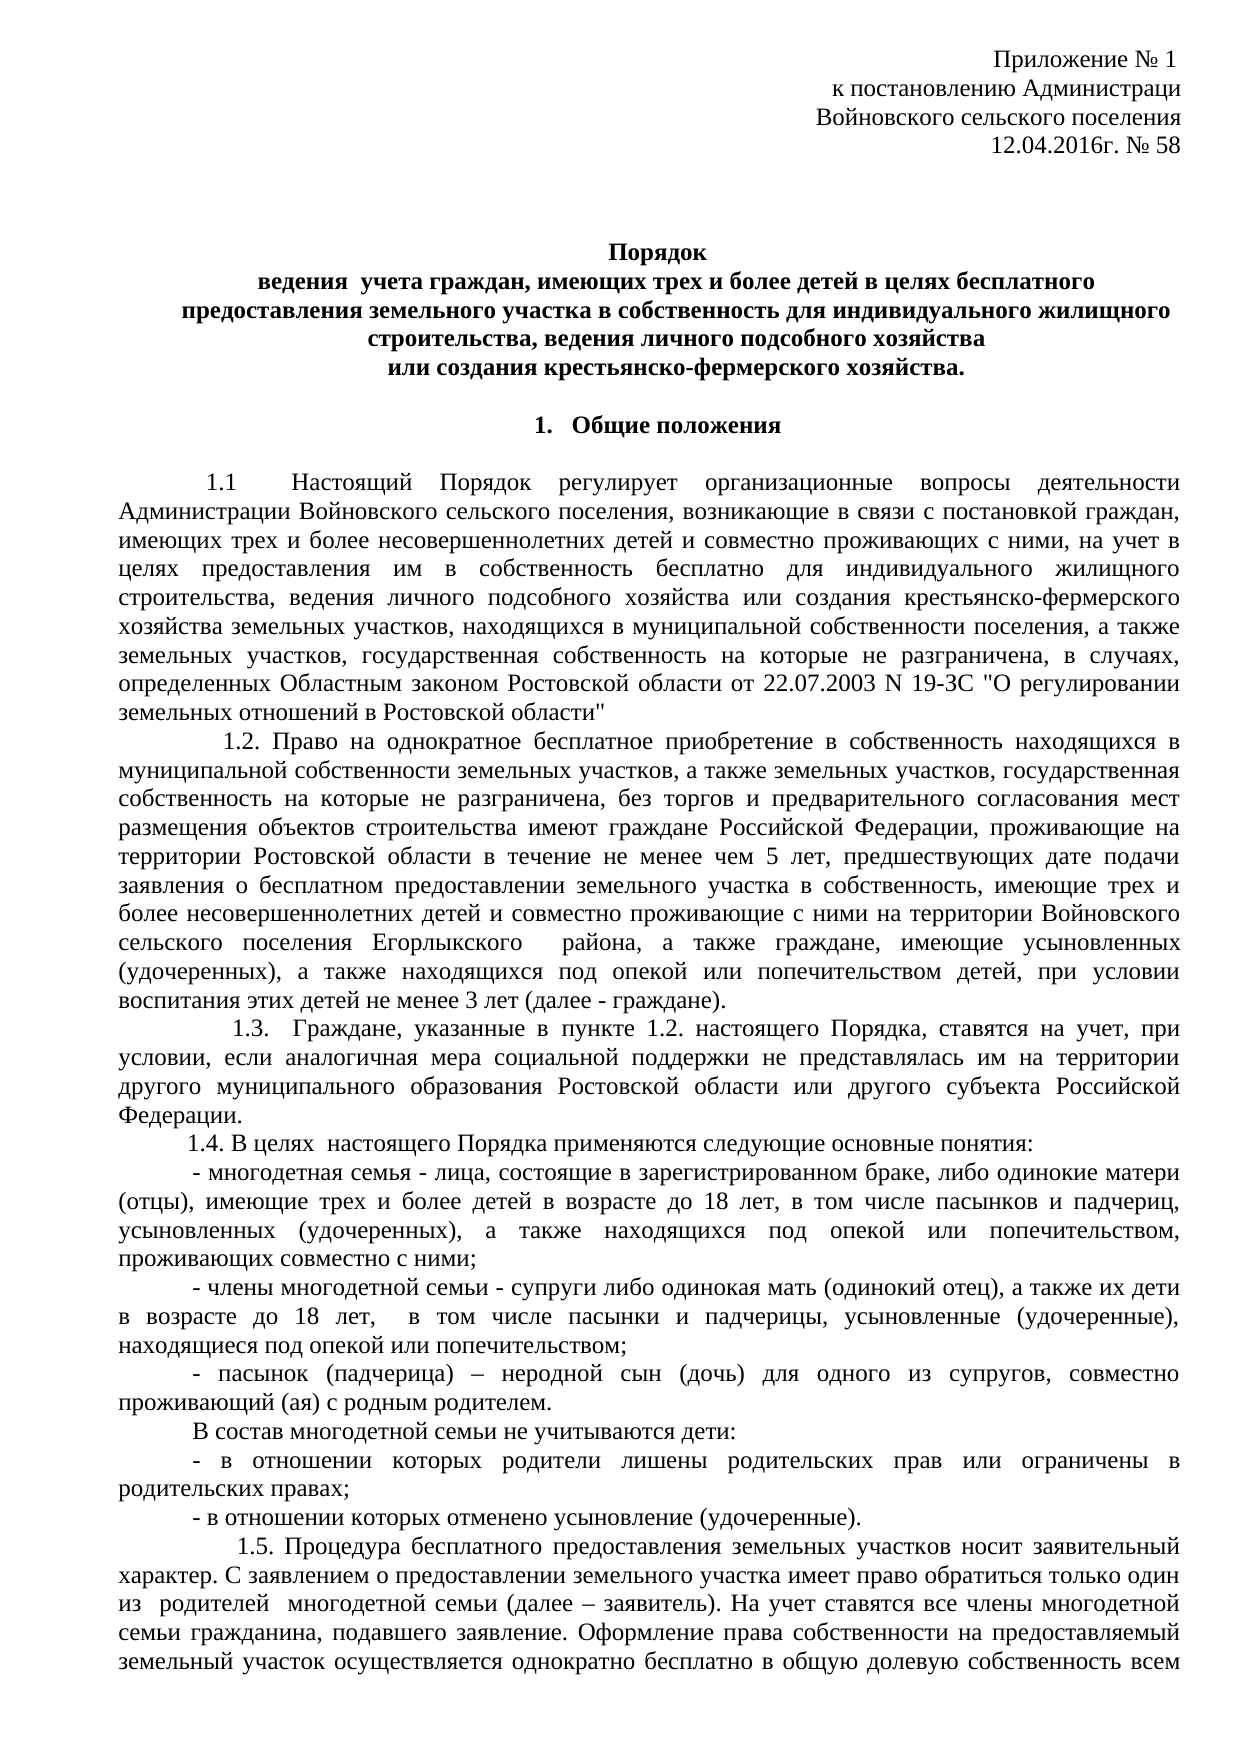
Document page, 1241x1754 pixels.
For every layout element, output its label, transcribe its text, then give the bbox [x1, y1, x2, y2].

title Приложение № 1 [118, 44, 1181, 73]
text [118, 1531, 1181, 1675]
text 1.1 Настоящий Порядок регулирует организационные вопросы деятельности Администрации Войновского сельского поселения, возникающие в связи с постановкой граждан, имеющих трех и более несовершеннолетних детей и совместно проживающих с ними, на учет в целях предоставления им в собственность бесплатно для индивидуального жилищного строительства, ведения личного подсобного хозяйства или создания крестьянско-фермерского хозяйства земельных участков, находящихся в муниципальной собственности поселения, а также земельных участков, государственная собственность на которые не разграничена, в случаях, определенных Областным законом Ростовской области от 22.07.2003 N 19-ЗС "О регулировании земельных отношений в Ростовской области" [118, 467, 1181, 726]
title 12.04.2016г. № 58 [118, 131, 1181, 159]
text - в отношении которых родители лишены родительских прав или ограничены в родительских правах; [118, 1445, 1181, 1502]
text - в отношении которых отменено усыновление (удочеренные). [118, 1502, 1181, 1531]
text 1.2. Право на однократное бесплатное приобретение в собственность находящихся в муниципальной собственности земельных участков, а также земельных участков, государственная собственность на которые не разграничена, без торгов и предварительного согласования мест размещения объектов строительства имеют граждане Российской Федерации, проживающие на территории Ростовской области в течение не менее чем 5 лет, предшествующих дате подачи заявления о бесплатном предоставлении земельного участка в собственность, имеющие трех и более несовершеннолетних детей и совместно проживающие с ними на территории Войновского сельского поселения Егорлыкского района, а также граждане, имеющие усыновленных (удочеренных), а также находящихся под опекой или попечительством детей, при условии воспитания этих детей не менее 3 лет (далее - граждане). [118, 726, 1181, 1013]
text ведения учета граждан, имеющих трех и более детей в целях бесплатного предоставления земельного участка в собственность для индивидуального жилищного строительства, ведения личного подсобного хозяйства [171, 266, 1181, 352]
text 1.4. В целях настоящего Порядка применяются следующие основные понятия: [118, 1128, 1181, 1157]
text - пасынок (падчерица) – неродной сын (дочь) для одного из супругов, совместно проживающий (ая) с родным родителем. [118, 1358, 1181, 1416]
title Войновского сельского поселения [118, 102, 1181, 131]
text или создания крестьянско-фермерского хозяйства. [171, 352, 1181, 381]
text - члены многодетной семьи - супруги либо одинокая мать (одинокий отец), а также их дети в возрасте до 18 лет, в том числе пасынки и падчерицы, усыновленные (удочеренные), находящиеся под опекой или попечительством; [118, 1272, 1181, 1358]
text В состав многодетной семьи не учитываются дети: [118, 1416, 1181, 1445]
title Порядок [118, 237, 1181, 266]
title к постановлению Администраци [118, 73, 1181, 102]
list Общие положения [134, 410, 1181, 438]
text - многодетная семья - лица, состоящие в зарегистрированном браке, либо одинокие матери (отцы), имеющие трех и более детей в возрасте до 18 лет, в том числе пасынков и падчериц, усыновленных (удочеренных), а также находящихся под опекой или попечительством, проживающих совместно с ними; [118, 1157, 1181, 1272]
text 1.3. Граждане, указанные в пункте 1.2. настоящего Порядка, ставятся на учет, при условии, если аналогичная мера социальной поддержки не представлялась им на территории другого муниципального образования Ростовской области или другого субъекта Российской Федерации. [118, 1013, 1181, 1128]
